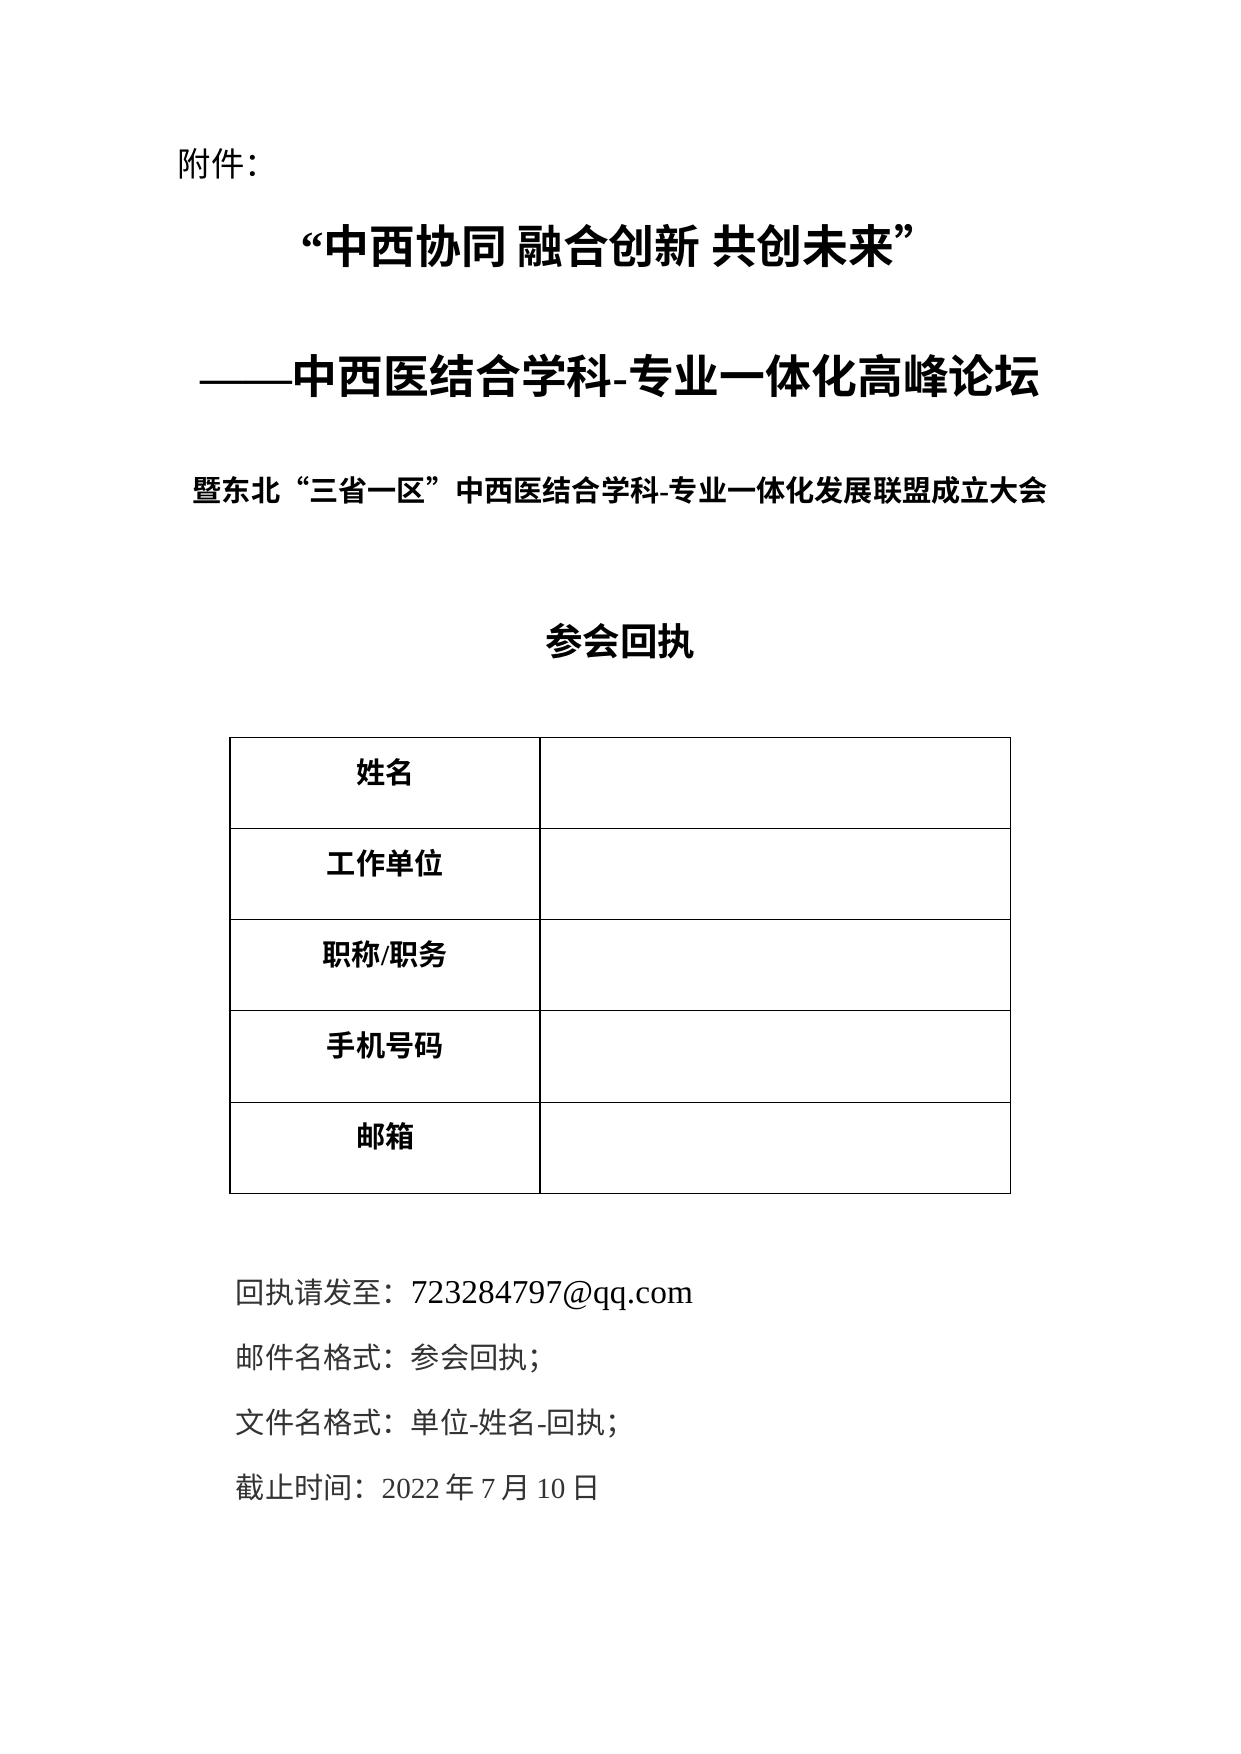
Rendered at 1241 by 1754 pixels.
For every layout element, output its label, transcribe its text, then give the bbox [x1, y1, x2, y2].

table_cell 邮箱 [231, 1103, 539, 1193]
table_header 姓名 [231, 738, 539, 828]
text 邮件名格式：参会回执； [177, 1324, 1063, 1389]
text 回执请发至：723284797@qq.com [177, 1259, 1063, 1324]
table_cell 手机号码 [231, 1011, 539, 1102]
text 暨东北“三省一区”中西医结合学科-专业一体化发展联盟成立大会 [177, 456, 1063, 521]
table_cell 工作单位 [231, 829, 539, 919]
table_cell [541, 829, 1010, 919]
table_cell [541, 920, 1010, 1010]
table_cell 职称/职务 [231, 920, 539, 1010]
text ——中西医结合学科-专业一体化高峰论坛 [177, 325, 1063, 423]
text 参会回执 [177, 607, 1063, 672]
table_header [541, 738, 1010, 828]
text 文件名格式：单位-姓名-回执； [177, 1389, 1063, 1454]
text “中西协同 融合创新 共创未来” [177, 194, 1063, 292]
text 截止时间：2022年7月10日 [177, 1454, 1063, 1519]
table_cell [541, 1011, 1010, 1102]
table_cell [541, 1103, 1010, 1193]
text 附件： [177, 129, 1063, 194]
